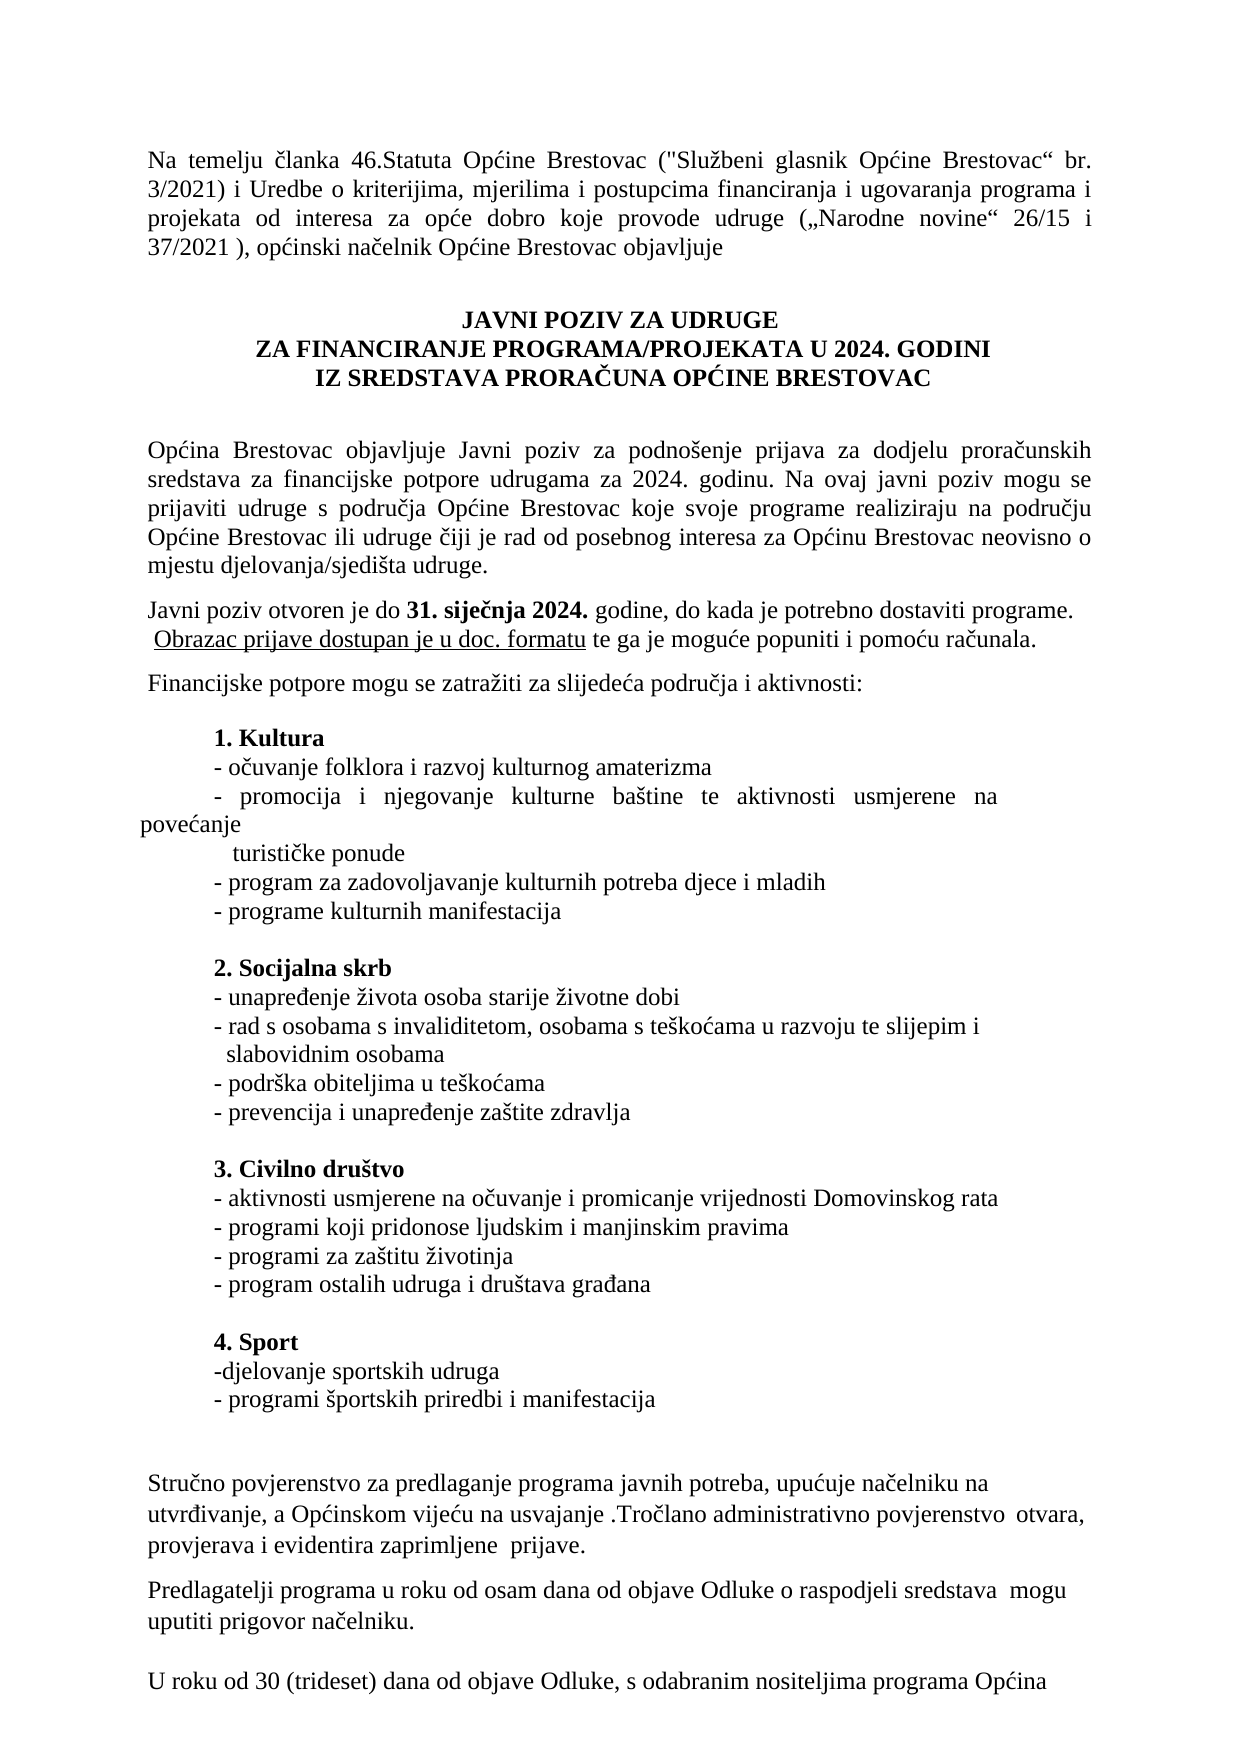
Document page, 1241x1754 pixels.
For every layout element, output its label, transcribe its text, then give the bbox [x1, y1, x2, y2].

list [147, 1666, 1093, 1695]
text Javni poziv otvoren je do 31. siječnja 2024. godine, do kada je potrebno dostaviti programe. Obrazac prijave dostupan je u doc. formatu te ga je moguće popuniti i pomoću računala. [147, 595, 1105, 653]
text provjerava i evidentira zaprimljene prijave. [147, 1530, 1105, 1559]
subtitle JAVNI POZIV ZA UDRUGE [249, 305, 992, 334]
list Stručno povjerenstvo za predlaganje programa javnih potreba, upućuje načelniku na utvrđivanje, a Općinskom vijeću na usvajanje .Tročlano administrativno povjerenstvo otvara, [147, 1468, 1093, 1528]
list Predlagatelji programa u roku od osam dana od objave Odluke o raspodjeli sredstava mogu uputiti prigovor načelniku. [147, 1575, 1093, 1635]
text Na temelju članka 46.Statuta Općine Brestovac ("Službeni glasnik Općine Brestovac“ br. 3/2021) i Uredbe o kriterijima, mjerilima i postupcima financiranja i ugovaranja programa i projekata od interesa za opće dobro koje provode udruge („Narodne novine“ 26/15 i 37/2021 ), općinski načelnik Općine Brestovac objavljuje [147, 146, 1093, 261]
text ZA FINANCIRANJE PROGRAMA/PROJEKATA U 2024. GODINI IZ SREDSTAVA PRORAČUNA OPĆINE BRESTOVAC [255, 334, 992, 391]
text Financijske potpore mogu se zatražiti za slijedeća područja i aktivnosti: [147, 668, 1105, 697]
table_header 1. Kultura - očuvanje folklora i razvoj kulturnog amaterizma - promocija i njegovanje kulturne baštine te aktivnosti usmjerene na povećanje turističke ponude - program za zadovoljavanje kulturnih potreba djece i mladih - programe kulturnih manifestacija 2. Socijalna skrb - unapređenje života osoba starije životne dobi - rad s osobama s invaliditetom, osobama s teškoćama u razvoju te slijepim i slabovidnim osobama - podrška obiteljima u teškoćama - prevencija i unapređenje zaštite zdravlja 3. Civilno društvo - aktivnosti usmjerene na očuvanje i promicanje vrijednosti Domovinskog rata - programi koji pridonose ljudskim i manjinskim pravima - programi za zaštitu životinja - program ostalih udruga i društava građana 4. Sport -djelovanje sportskih udruga - programi športskih priredbi i manifestacija [129, 697, 1010, 1468]
text Općina Brestovac objavljuje Javni poziv za podnošenje prijava za dodjelu proračunskih sredstava za financijske potpore udrugama za 2024. godinu. Na ovaj javni poziv mogu se prijaviti udruge s područja Općine Brestovac koje svoje programe realiziraju na području Općine Brestovac ili udruge čiji je rad od posebnog interesa za Općinu Brestovac neovisno o mjestu djelovanja/sjedišta udruge. [147, 436, 1093, 579]
